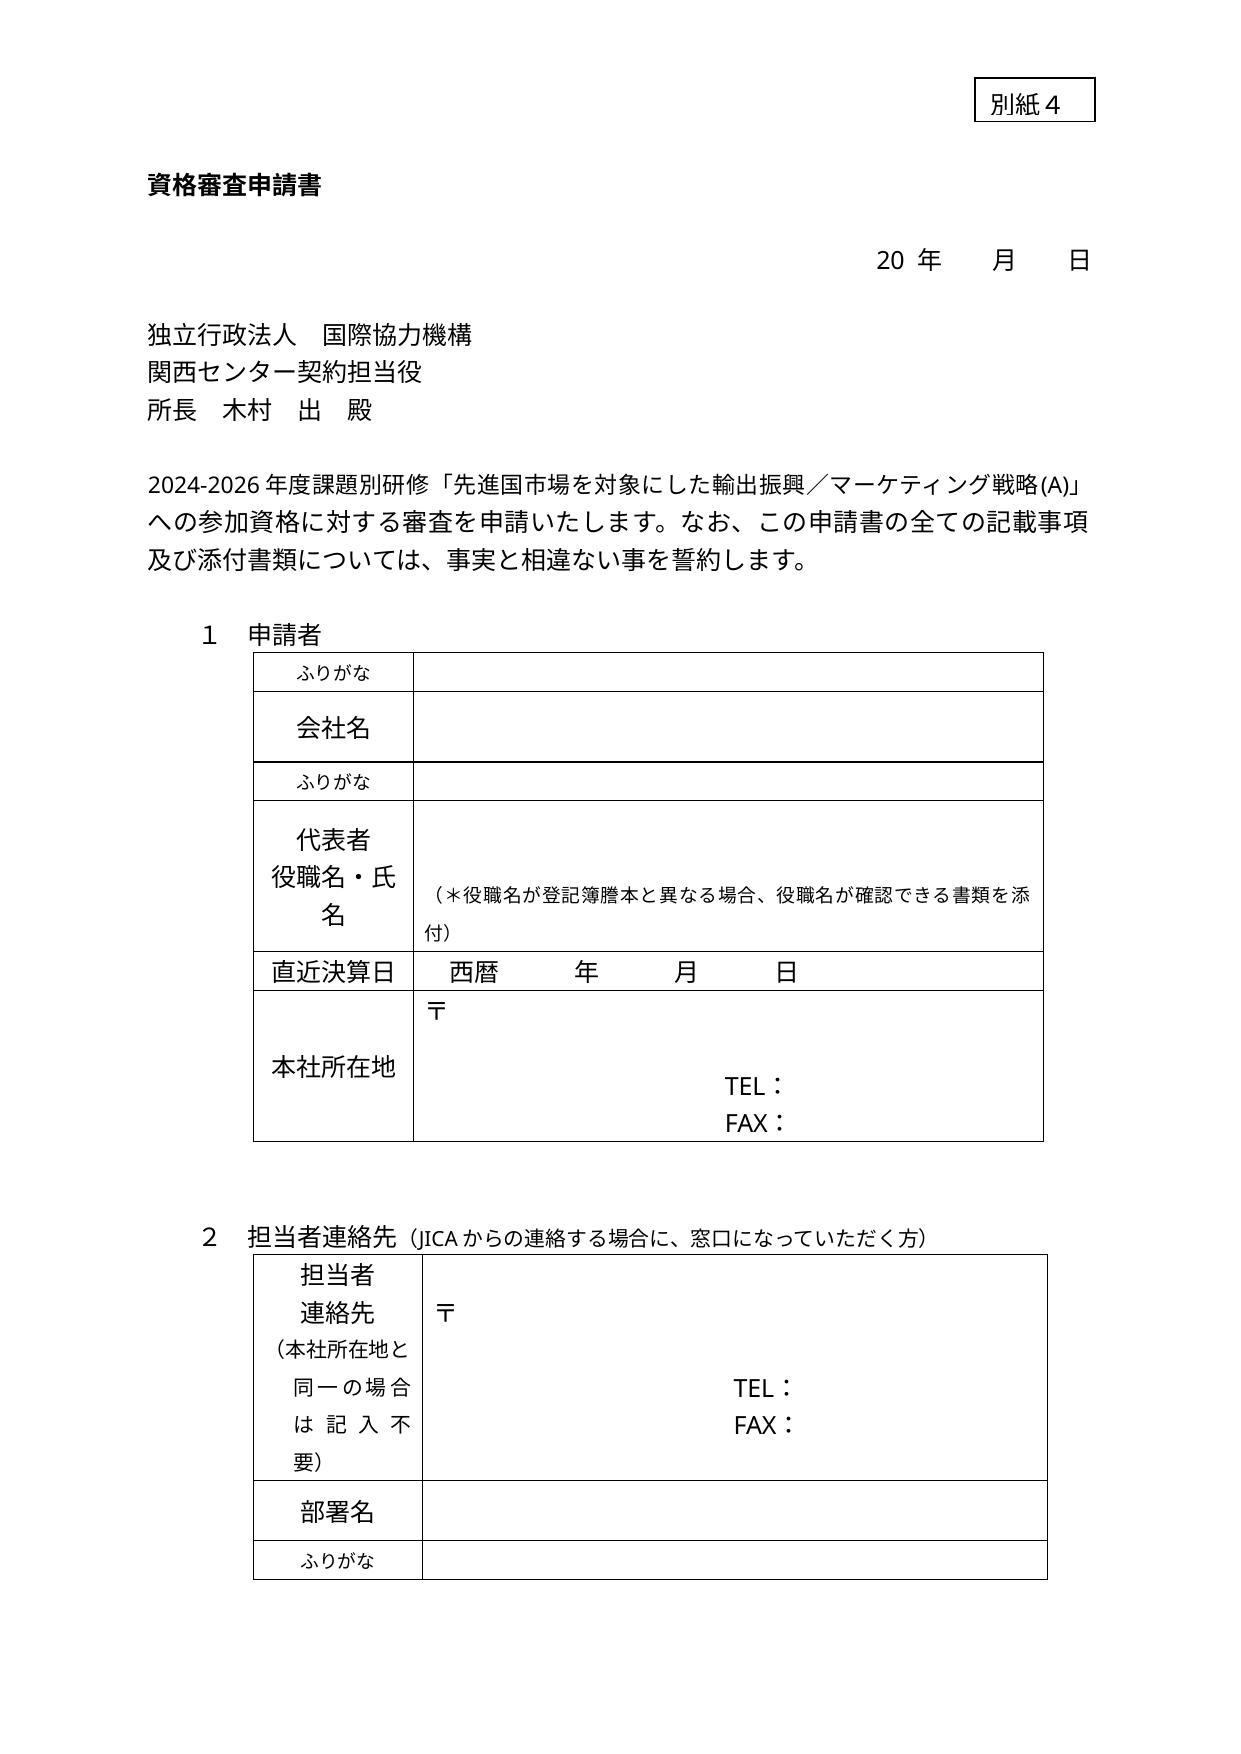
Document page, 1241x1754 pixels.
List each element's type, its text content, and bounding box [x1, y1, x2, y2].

text 所長 木村 出 殿 [148, 389, 1092, 427]
table_cell [414, 763, 1043, 800]
table_cell [423, 1541, 1047, 1579]
table_cell 〒 TEL： FAX： [414, 991, 1043, 1141]
text ２ 担当者連絡先（JICAからの連絡する場合に、窓口になっていただく方） [148, 1217, 992, 1254]
text 2024-2026年度課題別研修「先進国市場を対象にした輸出振興／マーケティング戦略(A)」への参加資格に対する審査を申請いたします。なお、この申請書の全ての記載事項及び添付書類については、事実と相違ない事を誓約します。 [148, 464, 1092, 577]
table_header [414, 653, 1043, 691]
table_header 担当者 連絡先 （本社所在地と同一の場合は記入不要） [254, 1255, 422, 1480]
text 20 年 月 日 [148, 239, 1092, 277]
table_header ふりがな [254, 653, 413, 691]
table_cell 直近決算日 [254, 952, 413, 989]
table_cell [414, 692, 1043, 761]
table_cell （＊役職名が登記簿謄本と異なる場合、役職名が確認できる書類を添付） [414, 801, 1043, 951]
table_header 〒 TEL： FAX： [423, 1255, 1047, 1480]
table_cell 代表者 役職名・氏名 [254, 801, 413, 951]
table_cell 本社所在地 [254, 991, 413, 1141]
table_cell ふりがな [254, 1541, 422, 1579]
table_cell 部署名 [254, 1481, 422, 1540]
text 独立行政法人 国際協力機構 [148, 314, 1092, 352]
table_cell 会社名 [254, 692, 413, 761]
text １ 申請者 [198, 614, 1092, 652]
table_cell [423, 1481, 1047, 1540]
table_cell 西暦 年 月 日 [414, 952, 1043, 989]
text 関西センター契約担当役 [148, 352, 1092, 389]
table_cell ふりがな [254, 763, 413, 800]
